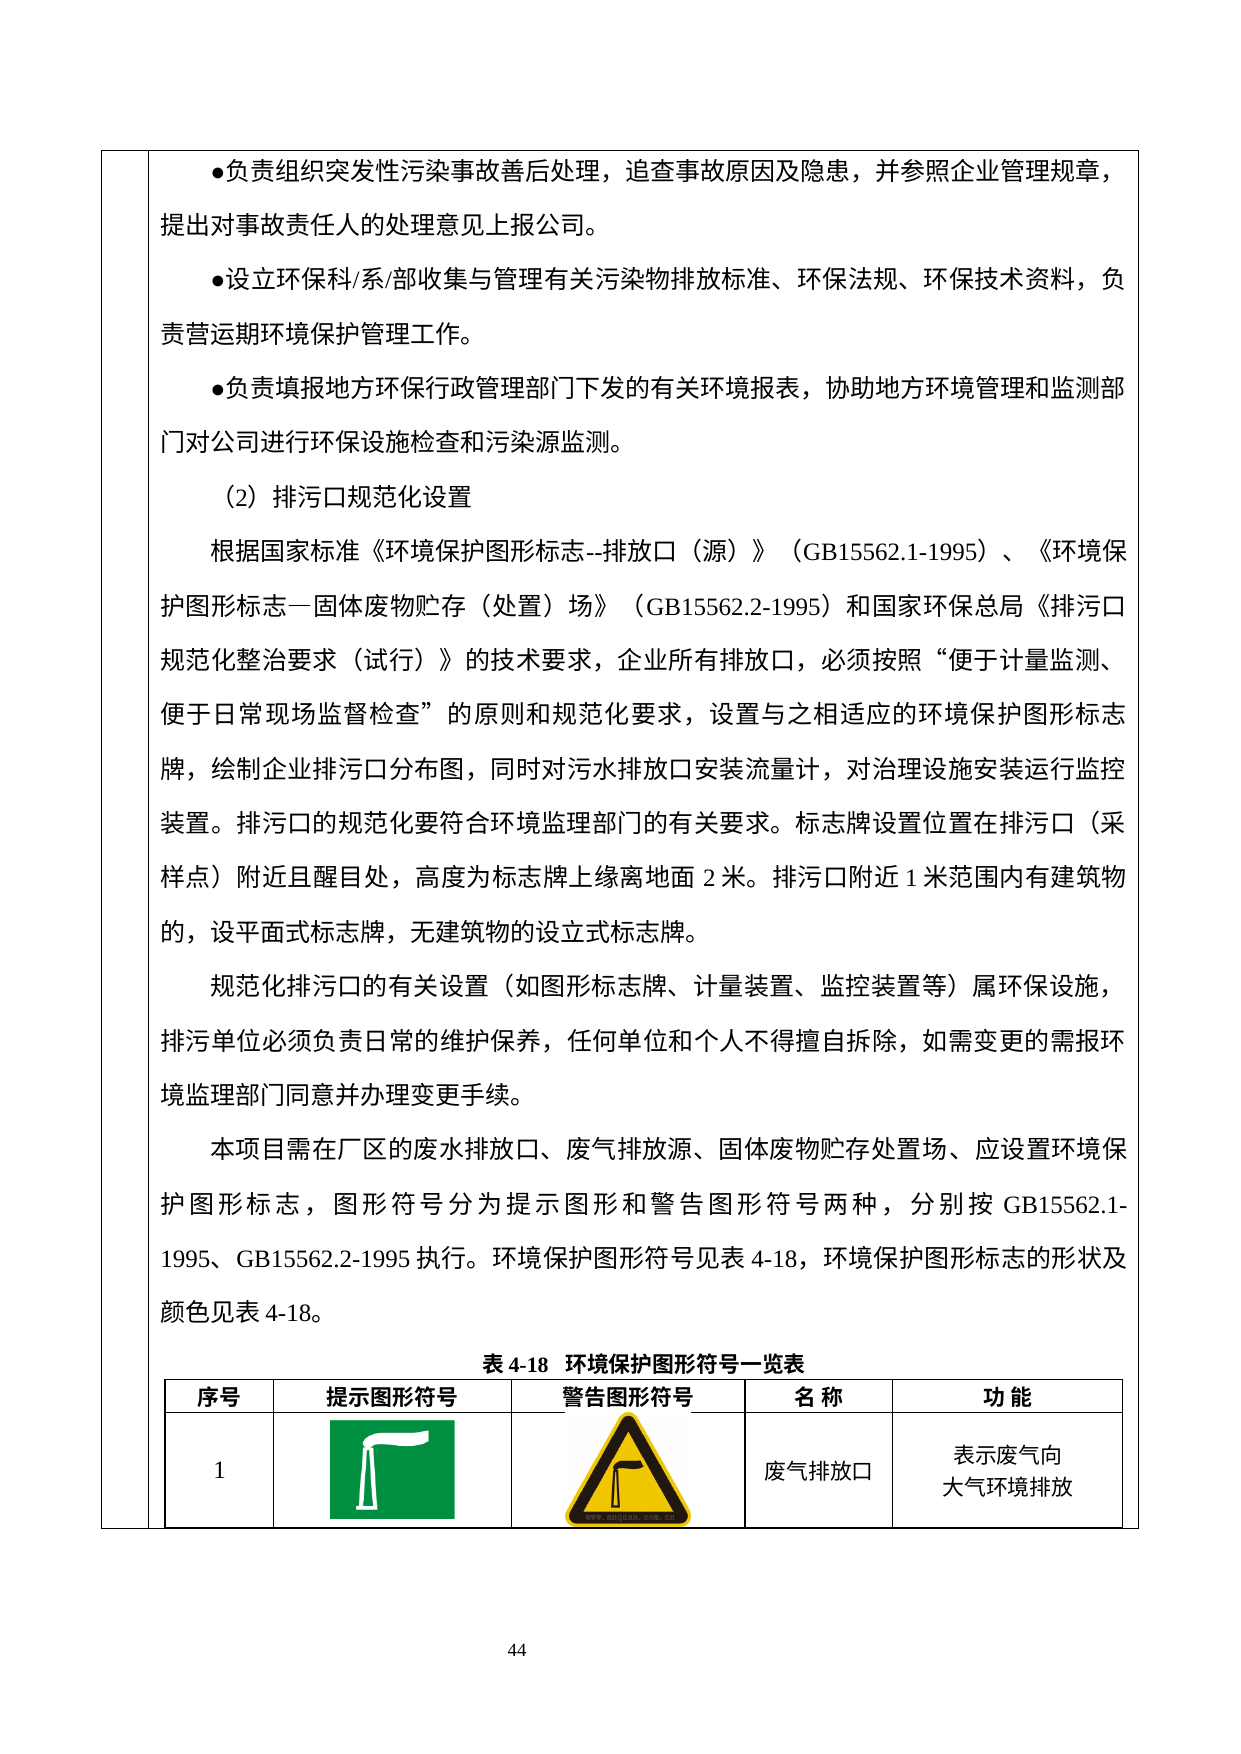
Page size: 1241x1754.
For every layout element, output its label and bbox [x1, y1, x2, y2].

table_header [149, 151, 1138, 1528]
picture [330, 1420, 455, 1519]
picture [565, 1412, 691, 1527]
table_header [102, 151, 148, 1528]
